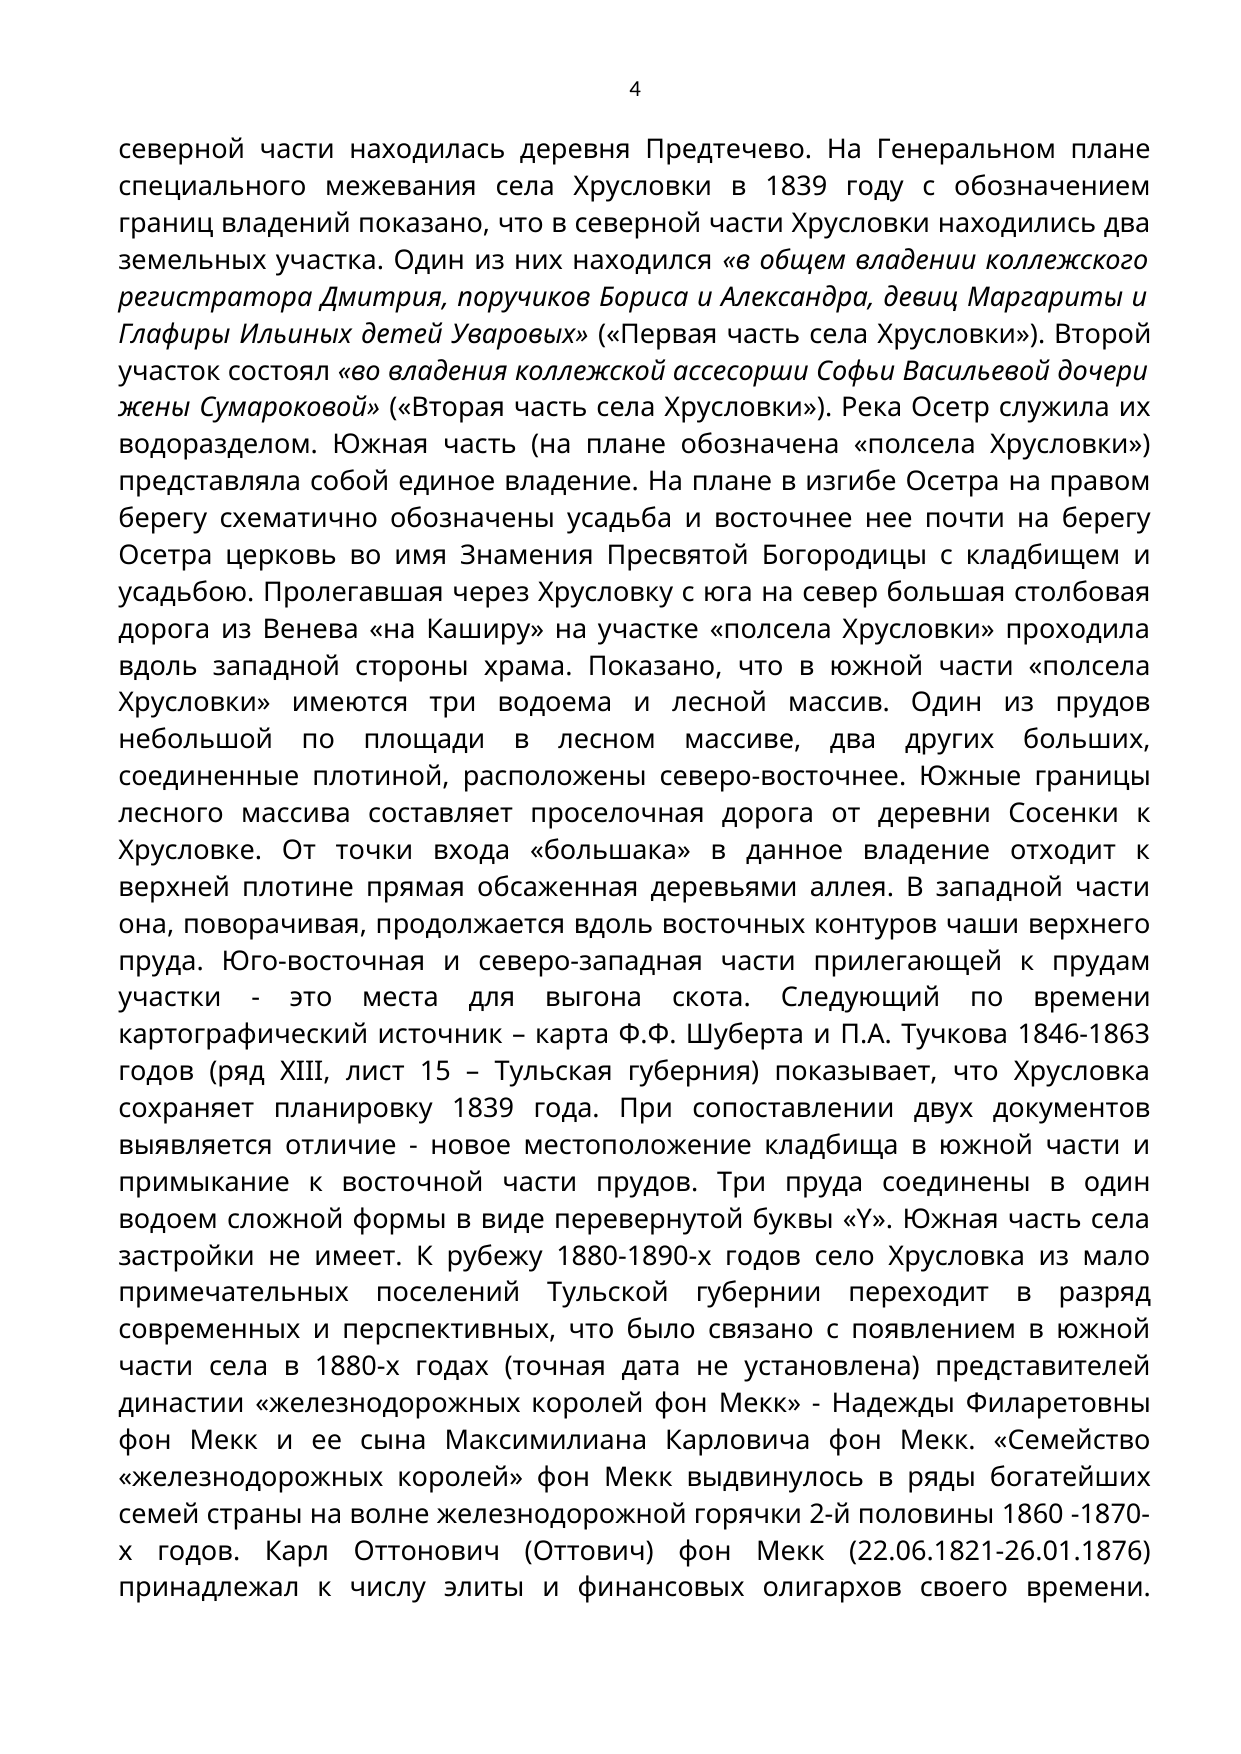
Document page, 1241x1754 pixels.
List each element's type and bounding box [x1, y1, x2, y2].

text [118, 130, 1152, 1605]
